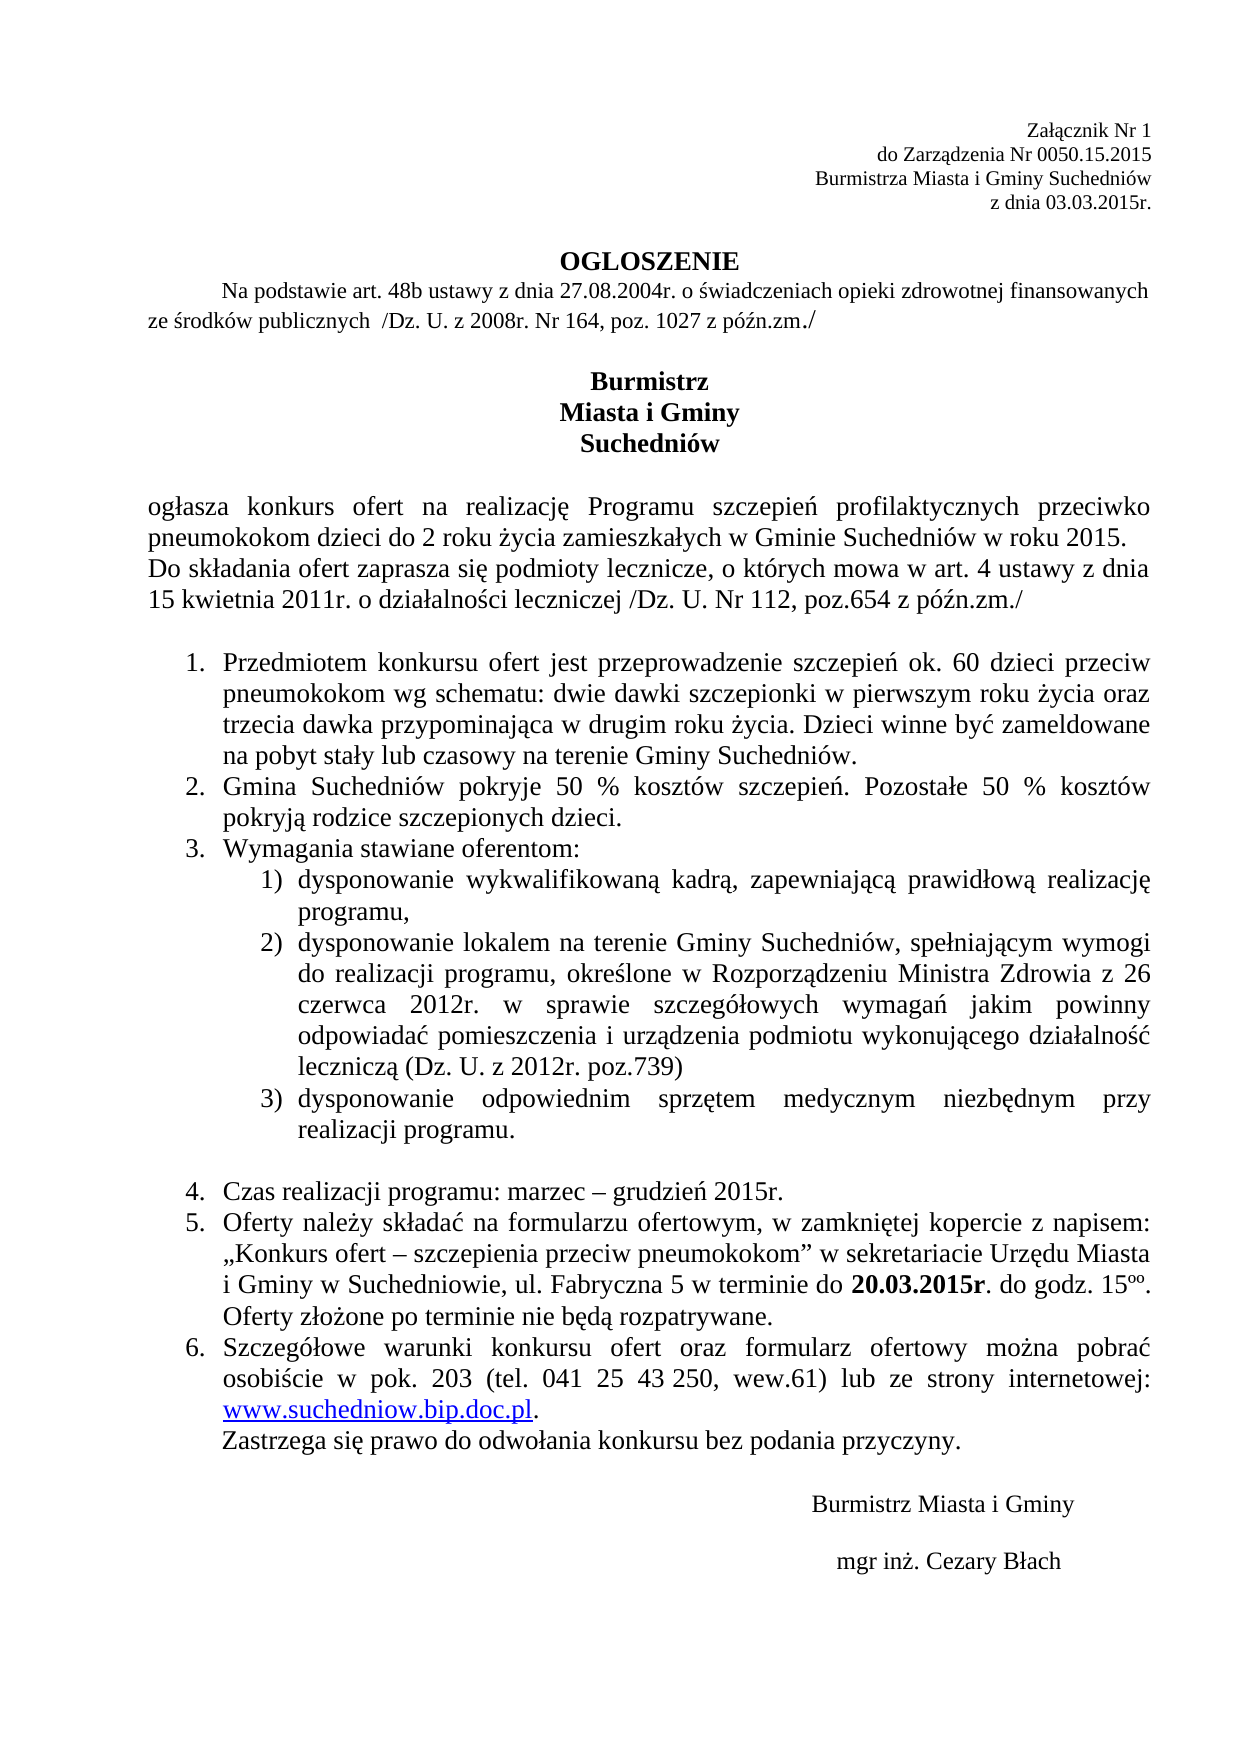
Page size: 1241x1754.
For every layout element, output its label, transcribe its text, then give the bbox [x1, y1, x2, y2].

list Wymagania stawiane oferentom: [185, 832, 1152, 864]
text Burmistrz [148, 365, 1152, 396]
text OGLOSZENIE [148, 246, 1152, 277]
text Do składania ofert zaprasza się podmioty lecznicze, o których mowa w art. 4 ustawy z dnia 15 kwietnia 2011r. o działalności leczniczej /Dz. U. Nr 112, poz.654 z późn.zm./ [148, 552, 1152, 614]
text Burmistrz Miasta i Gminy [185, 1489, 1152, 1518]
text mgr inż. Cezary Błach [185, 1546, 1152, 1575]
list Czas realizacji programu: marzec – grudzień 2015r. [185, 1175, 1152, 1206]
text do Zarządzenia Nr 0050.15.2015 [148, 142, 1152, 166]
list dysponowanie wykwalifikowaną kadrą, zapewniającą prawidłową realizację programu, [260, 864, 1152, 926]
text Suchedniów [148, 428, 1152, 459]
text ogłasza konkurs ofert na realizację Programu szczepień profilaktycznych przeciwko pneumokokom dzieci do 2 roku życia zamieszkałych w Gminie Suchedniów w roku 2015. [148, 490, 1152, 552]
text Na podstawie art. 48b ustawy z dnia 27.08.2004r. o świadczeniach opieki zdrowotnej finansowanych ze środków publicznych /Dz. U. z 2008r. Nr 164, poz. 1027 z późn.zm./ [148, 277, 1152, 334]
list dysponowanie lokalem na terenie Gminy Suchedniów, spełniającym wymogi do realizacji programu, określone w Rozporządzeniu Ministra Zdrowia z 26 czerwca 2012r. w sprawie szczegółowych wymagań jakim powinny odpowiadać pomieszczenia i urządzenia podmiotu wykonującego działalność leczniczą (Dz. U. z 2012r. poz.739) [260, 926, 1152, 1082]
text Miasta i Gminy [148, 396, 1152, 428]
list Przedmiotem konkursu ofert jest przeprowadzenie szczepień ok. 60 dzieci przeciw pneumokokom wg schematu: dwie dawki szczepionki w pierwszym roku życia oraz trzecia dawka przypominająca w drugim roku życia. Dzieci winne być zameldowane na pobyt stały lub czasowy na terenie Gminy Suchedniów. [185, 646, 1152, 770]
text Burmistrza Miasta i Gminy Suchedniów [148, 166, 1152, 190]
text Zastrzega się prawo do odwołania konkursu bez podania przyczyny. [185, 1424, 1152, 1455]
text Załącznik Nr 1 [148, 118, 1152, 142]
list Gmina Suchedniów pokryje 50 % kosztów szczepień. Pozostałe 50 % kosztów pokryją rodzice szczepionych dzieci. [185, 770, 1152, 832]
list dysponowanie odpowiednim sprzętem medycznym niezbędnym przy realizacji programu. [260, 1082, 1152, 1144]
list Oferty należy składać na formularzu ofertowym, w zamkniętej kopercie z napisem: „Konkurs ofert – szczepienia przeciw pneumokokom” w sekretariacie Urzędu Miasta i Gminy w Suchedniowie, ul. Fabryczna 5 w terminie do 20.03.2015r. do godz. 15ºº. Oferty złożone po terminie nie będą rozpatrywane. [185, 1206, 1152, 1331]
list Szczegółowe warunki konkursu ofert oraz formularz ofertowy można pobrać osobiście w pok. 203 (tel. 041 25 43 250, wew.61) lub ze strony internetowej: www.suchedniow.bip.doc.pl. [185, 1331, 1152, 1424]
text z dnia 03.03.2015r. [148, 190, 1152, 214]
